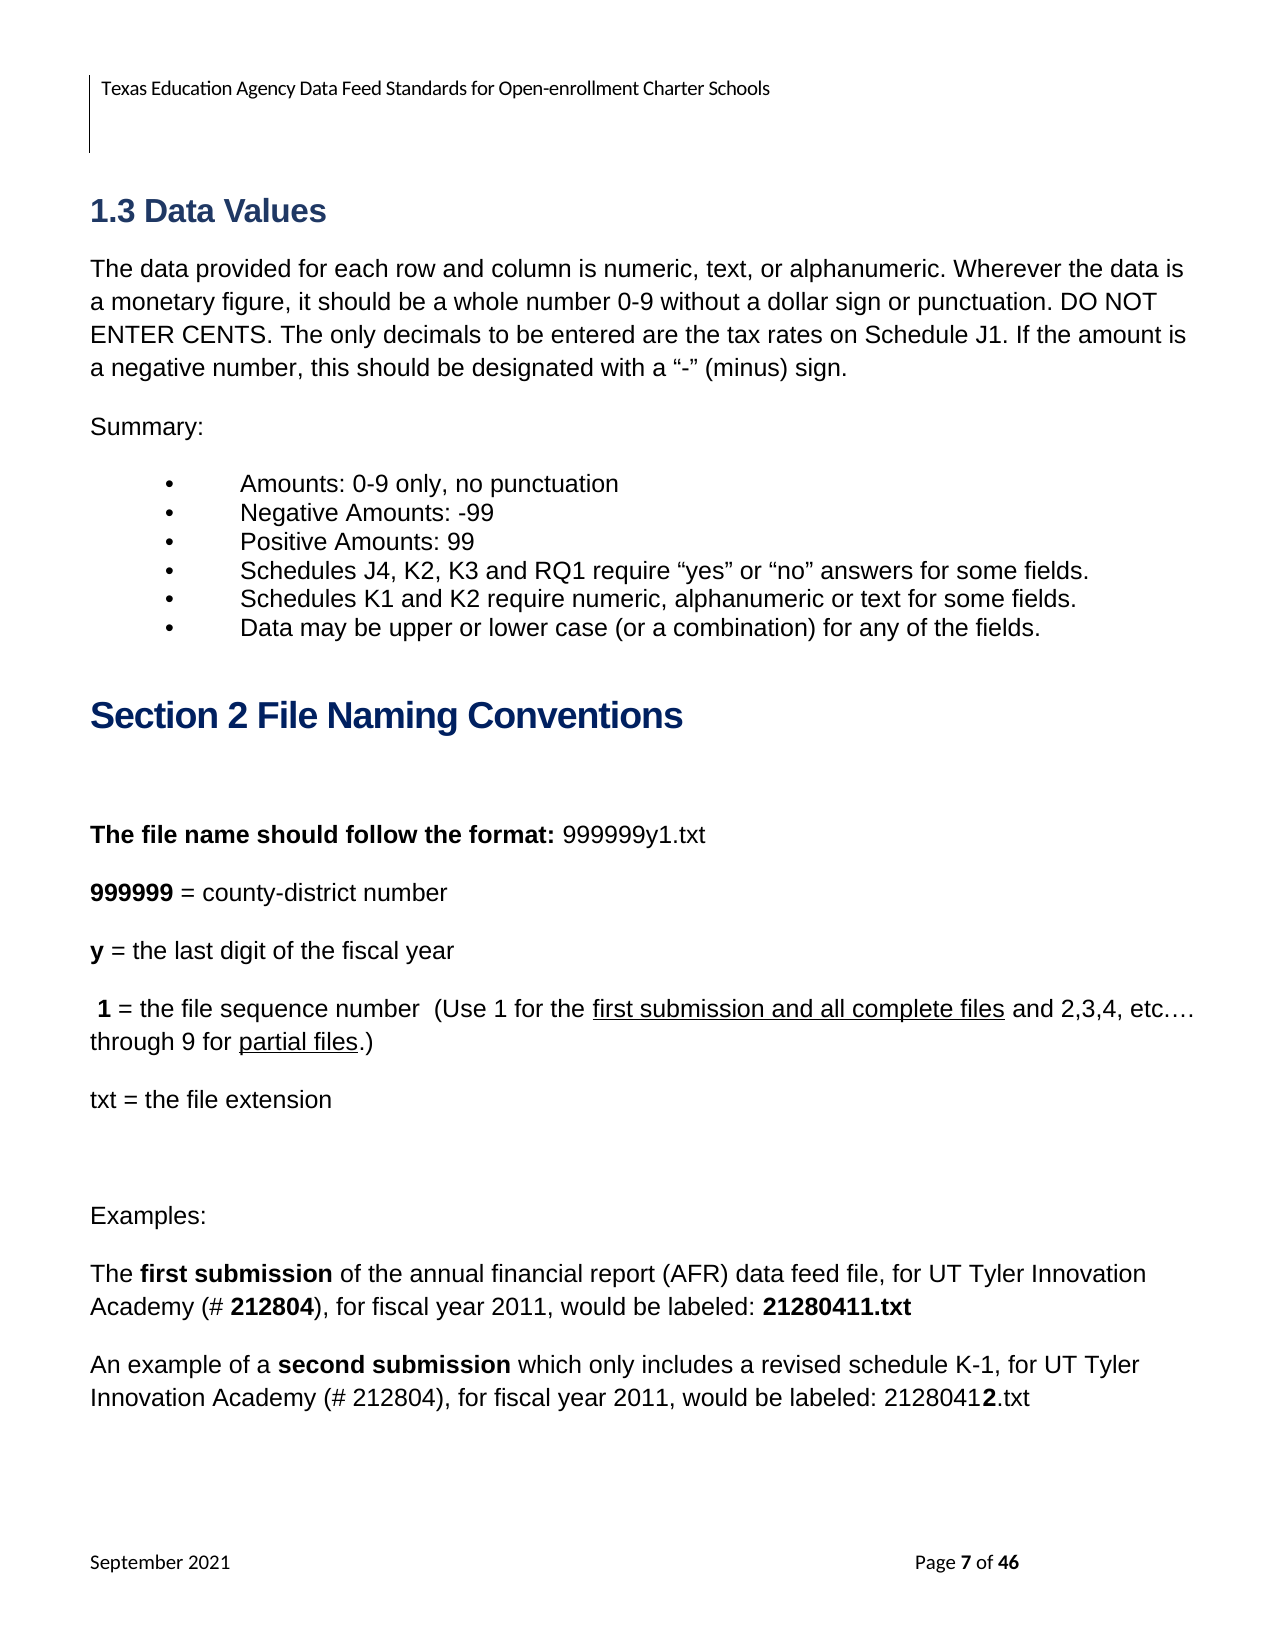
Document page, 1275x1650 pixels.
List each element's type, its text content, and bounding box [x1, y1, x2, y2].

list Positive Amounts: 99 [165, 527, 1200, 556]
subtitle Section 2 File Naming Conventions [90, 694, 1200, 737]
list Amounts: 0-9 only, no punctuation [165, 469, 1200, 498]
list Schedules J4, K2, K3 and RQ1 require “yes” or “no” answers for some fields. [165, 556, 1200, 584]
text The data provided for each row and column is numeric, text, or alphanumeric. Wherever the data is a monetary figure, it should be a whole number 0-9 without a dollar sign or punctuation. DO NOT ENTER CENTS. The only decimals to be entered are the tax rates on Schedule J1. If the amount is a negative number, this should be designated with a “-” (minus) sign. [90, 254, 1200, 382]
text 1 = the file sequence number (Use 1 for the first submission and all complete files and 2,3,4, etc.… through 9 for partial files.) [90, 994, 1200, 1056]
list Schedules K1 and K2 require numeric, alphanumeric or text for some fields. [165, 584, 1200, 613]
subtitle 1.3 Data Values [90, 191, 1200, 229]
text y = the last digit of the fiscal year [90, 936, 1200, 964]
list Negative Amounts: -99 [165, 498, 1200, 527]
list Data may be upper or lower case (or a combination) for any of the fields. [165, 613, 1200, 642]
text txt = the file extension [90, 1085, 1200, 1114]
text The first submission of the annual financial report (AFR) data feed file, for UT Tyler Innovation Academy (# 212804), for fiscal year 2011, would be labeled: 21280411.txt [90, 1259, 1200, 1321]
text Summary: [90, 411, 1200, 440]
text Examples: [90, 1201, 1200, 1230]
text An example of a second submission which only includes a revised schedule K-1, for UT Tyler Innovation Academy (# 212804), for fiscal year 2011, would be labeled: 21280412.txt [90, 1350, 1200, 1412]
text The file name should follow the format: 999999y1.txt [90, 820, 1200, 848]
text 999999 = county-district number [90, 878, 1200, 907]
